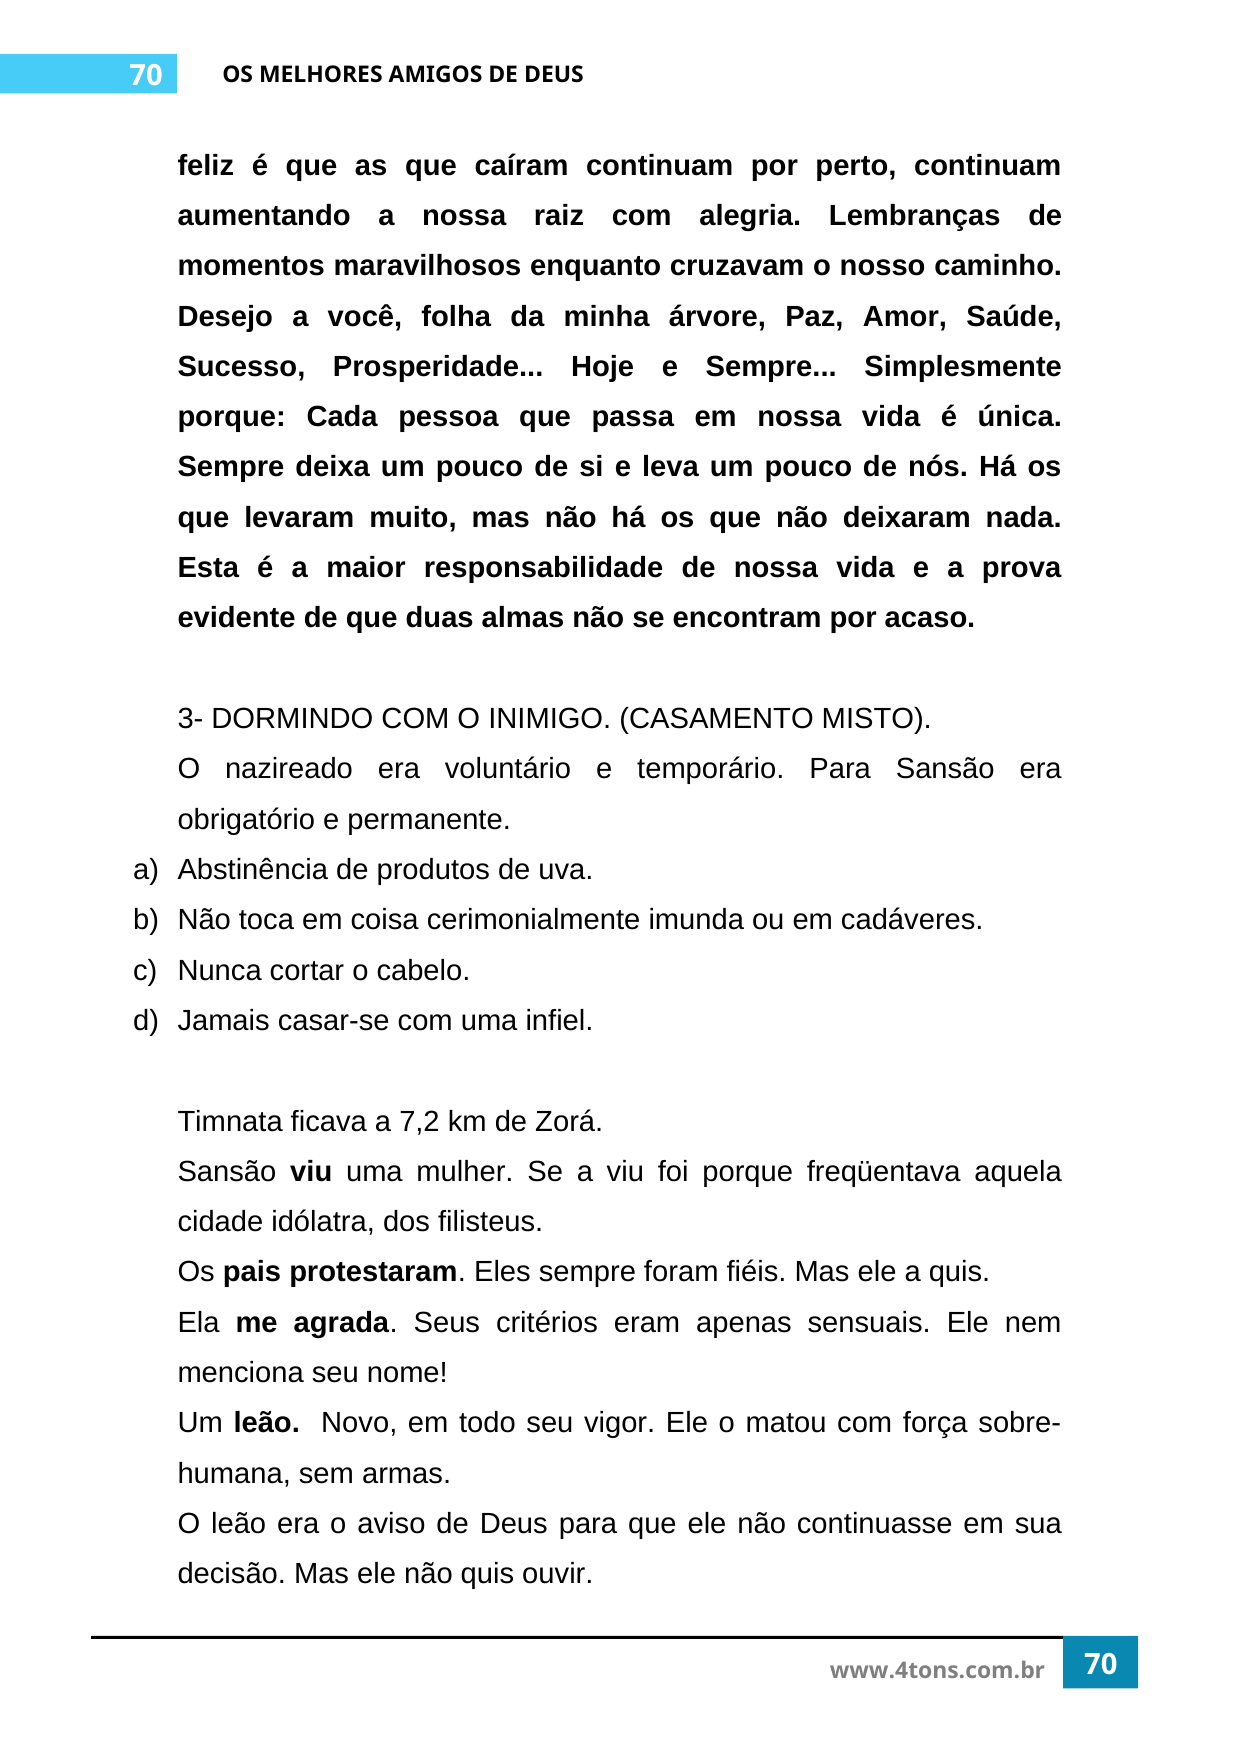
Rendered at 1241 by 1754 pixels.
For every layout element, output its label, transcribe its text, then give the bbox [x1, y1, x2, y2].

list Nunca cortar o cabelo. [133, 953, 1063, 986]
list Jamais casar-se com uma infiel. [133, 1003, 1063, 1036]
text O nazireado era voluntário e temporário. Para Sansão era obrigatório e permanente. [177, 751, 1063, 835]
text Sansão viu uma mulher. Se a viu foi porque freqüentava aquela cidade idólatra, dos filisteus. [177, 1154, 1063, 1238]
text Timnata ficava a de Zorá. [177, 1103, 1063, 1137]
list Não toca em coisa cerimonialmente imunda ou em cadáveres. [133, 902, 1063, 936]
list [140, 148, 1063, 634]
text Um leão. Novo, em todo seu vigor. Ele o matou com força sobre-humana, sem armas. [177, 1405, 1063, 1489]
text Ela me agrada. Seus critérios eram apenas sensuais. Ele nem menciona seu nome! [177, 1305, 1063, 1389]
text 3- DORMINDO COM O INIMIGO. (CASAMENTO MISTO). [177, 701, 1063, 734]
text O leão era o aviso de Deus para que ele não continuasse em sua decisão. Mas ele não quis ouvir. [177, 1506, 1063, 1590]
list Abstinência de produtos de uva. [133, 852, 1063, 886]
text Os pais protestaram. Eles sempre foram fiéis. Mas ele a quis. [177, 1254, 1063, 1288]
